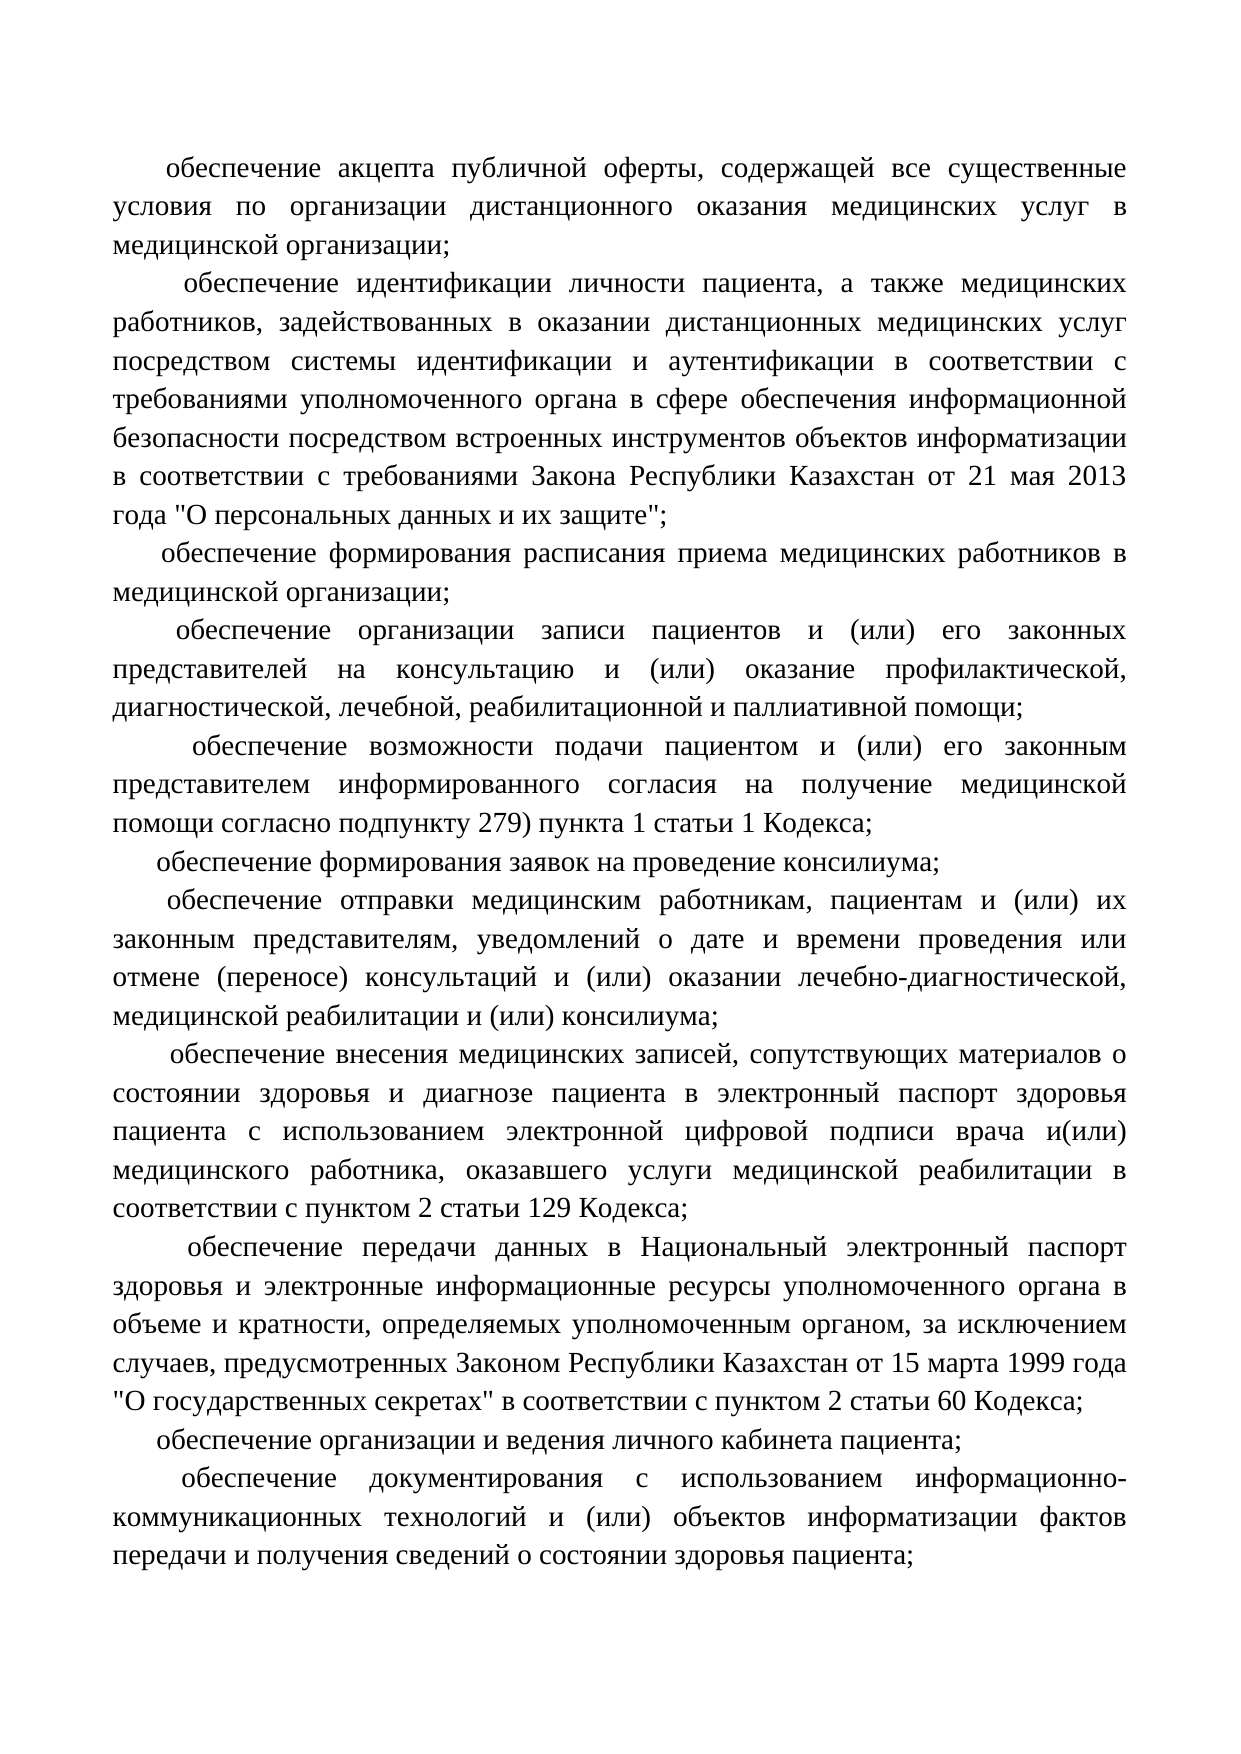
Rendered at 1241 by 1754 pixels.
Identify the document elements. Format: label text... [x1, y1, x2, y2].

text обеспечение акцепта публичной оферты, содержащей все существенные условия по организации дистанционного оказания медицинских услуг в медицинской организации; [112, 150, 1128, 261]
text обеспечение организации и ведения личного кабинета пациента; [112, 1422, 1128, 1455]
text обеспечение формирования заявок на проведение консилиума; [112, 844, 1128, 877]
text обеспечение отправки медицинским работникам, пациентам и (или) их законным представителям, уведомлений о дате и времени проведения или отмене (переносе) консультаций и (или) оказании лечебно-диагностической, медицинской реабилитации и (или) консилиума; [112, 882, 1128, 1031]
text обеспечение возможности подачи пациентом и (или) его законным представителем информированного согласия на получение медицинской помощи согласно подпункту 279) пункта 1 статьи 1 Кодекса; [112, 728, 1128, 839]
text обеспечение организации записи пациентов и (или) его законных представителей на консультацию и (или) оказание профилактической, диагностической, лечебной, реабилитационной и паллиативной помощи; [112, 612, 1128, 723]
text обеспечение документирования с использованием информационно-коммуникационных технологий и (или) объектов информатизации фактов передачи и получения сведений о состоянии здоровья пациента; [112, 1460, 1128, 1571]
text обеспечение внесения медицинских записей, сопутствующих материалов о состоянии здоровья и диагнозе пациента в электронный паспорт здоровья пациента с использованием электронной цифровой подписи врача и(или) медицинского работника, оказавшего услуги медицинской реабилитации в соответствии с пунктом 2 статьи 129 Кодекса; [112, 1036, 1128, 1224]
text обеспечение идентификации личности пациента, а также медицинских работников, задействованных в оказании дистанционных медицинских услуг посредством системы идентификации и аутентификации в соответствии с требованиями уполномоченного органа в сфере обеспечения информационной безопасности посредством встроенных инструментов объектов информатизации в соответствии с требованиями Закона Республики Казахстан от 21 мая 2013 года "О персональных данных и их защите"; [112, 266, 1128, 530]
text обеспечение формирования расписания приема медицинских работников в медицинской организации; [112, 535, 1128, 607]
text обеспечение передачи данных в Национальный электронный паспорт здоровья и электронные информационные ресурсы уполномоченного органа в объеме и кратности, определяемых уполномоченным органом, за исключением случаев, предусмотренных Законом Республики Казахстан от 15 марта 1999 года "О государственных секретах" в соответствии с пунктом 2 статьи 60 Кодекса; [112, 1229, 1128, 1417]
